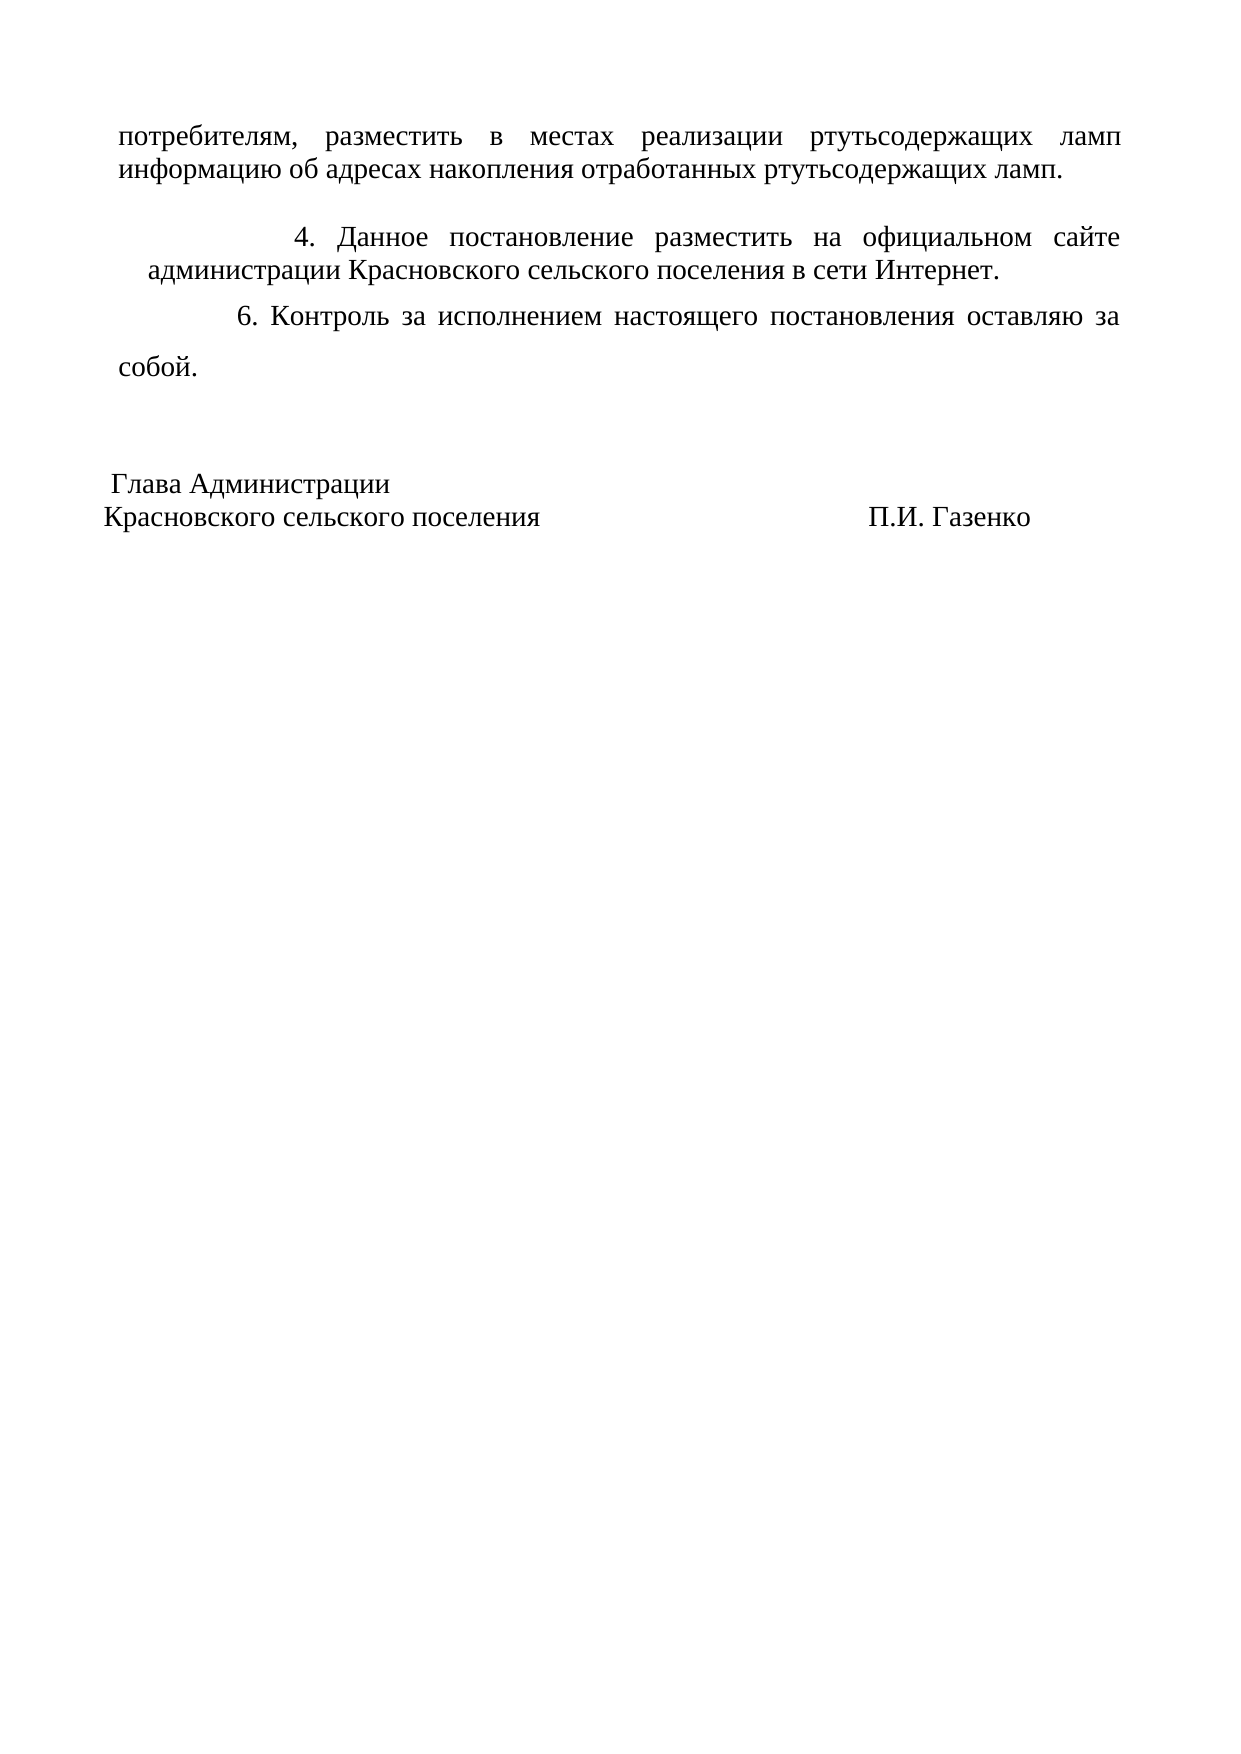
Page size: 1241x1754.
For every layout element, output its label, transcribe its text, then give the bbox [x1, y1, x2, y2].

text Красновского сельского поселения П.И. Газенко [103, 499, 1122, 533]
text 6. Контроль за исполнением настоящего постановления оставляю за собой. [118, 298, 1122, 382]
text Глава Администрации [103, 466, 1122, 499]
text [118, 118, 1122, 185]
text 4. Данное постановление разместить на официальном сайте администрации Красновского сельского поселения в сети Интернет. [148, 219, 1122, 286]
